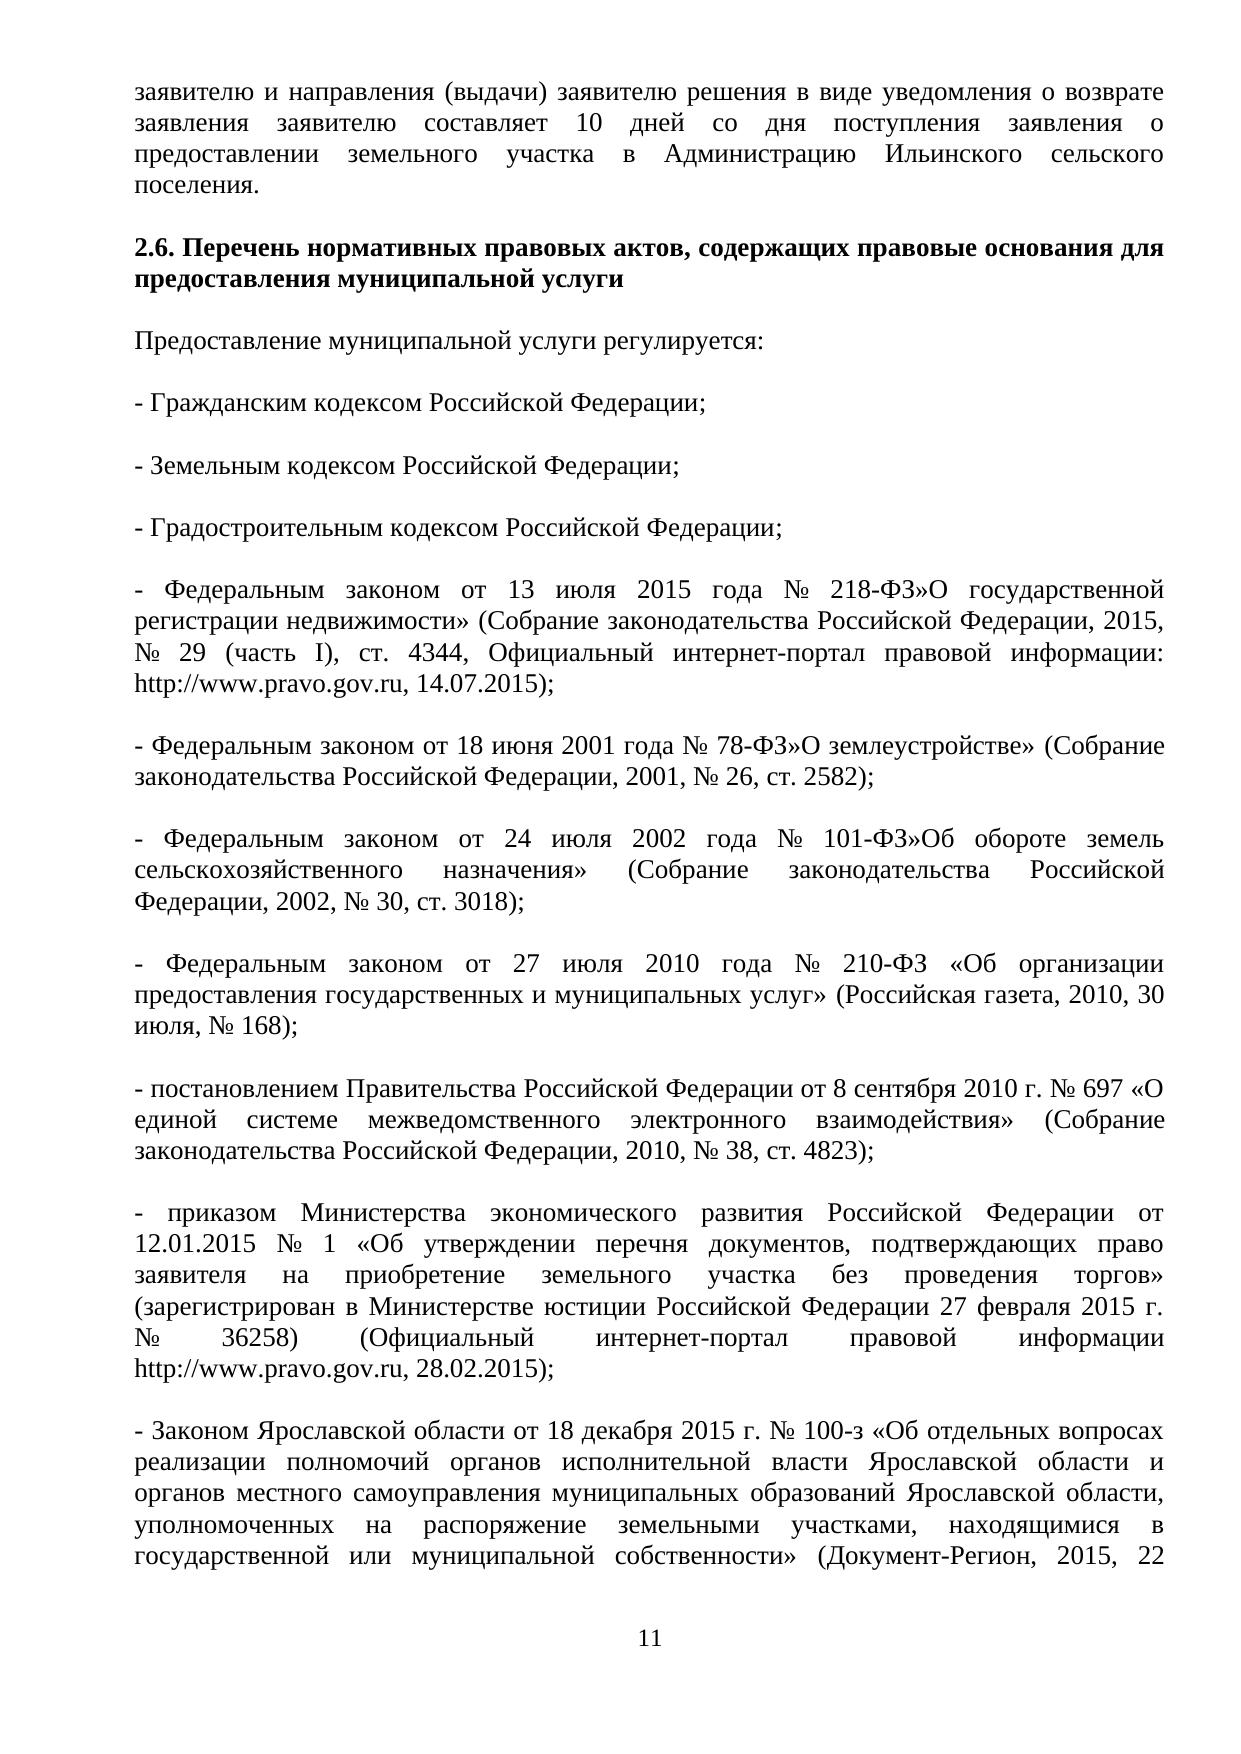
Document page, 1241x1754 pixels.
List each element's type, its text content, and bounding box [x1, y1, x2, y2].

text - Федеральным законом от 24 июля 2002 года № 101-ФЗ»Об обороте земель сельскохозяйственного назначения» (Собрание законодательства Российской Федерации, 2002, № 30, ст. 3018); [134, 791, 1165, 916]
text - постановлением Правительства Российской Федерации от 8 сентября 2010 г. № 697 «О единой системе межведомственного электронного взаимодействия» (Собрание законодательства Российской Федерации, 2010, № 38, ст. 4823); [134, 1041, 1165, 1165]
text - Федеральным законом от 18 июня 2001 года № 78-ФЗ»О землеустройстве» (Собрание законодательства Российской Федерации, 2001, № 26, ст. 2582); [134, 698, 1165, 791]
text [134, 75, 1165, 199]
text - Федеральным законом от 27 июля 2010 года № 210-ФЗ «Об организации предоставления государственных и муниципальных услуг» (Российская газета, 2010, 30 июля, № 168); [134, 916, 1165, 1041]
text - Градостроительным кодексом Российской Федерации; [134, 480, 1165, 542]
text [134, 1383, 1165, 1570]
text - приказом Министерства экономического развития Российской Федерации от 12.01.2015 № 1 «Об утверждении перечня документов, подтверждающих право заявителя на приобретение земельного участка без проведения торгов» (зарегистрирован в Министерстве юстиции Российской Федерации 27 февраля 2015 г. № 36258) (Официальный интернет-портал правовой информации http://www.pravo.gov.ru, 28.02.2015); [134, 1165, 1165, 1383]
text - Федеральным законом от 13 июля 2015 года № 218-ФЗ»О государственной регистрации недвижимости» (Собрание законодательства Российской Федерации, 2015, № 29 (часть I), ст. 4344, Официальный интернет-портал правовой информации: http://www.pravo.gov.ru, 14.07.2015); [134, 542, 1165, 698]
text - Гражданским кодексом Российской Федерации; [134, 355, 1165, 418]
text Предоставление муниципальной услуги регулируется: [134, 293, 1165, 355]
subtitle 2.6. Перечень нормативных правовых актов, содержащих правовые основания для предоставления муниципальной услуги [134, 231, 1165, 293]
text - Земельным кодексом Российской Федерации; [134, 418, 1165, 480]
